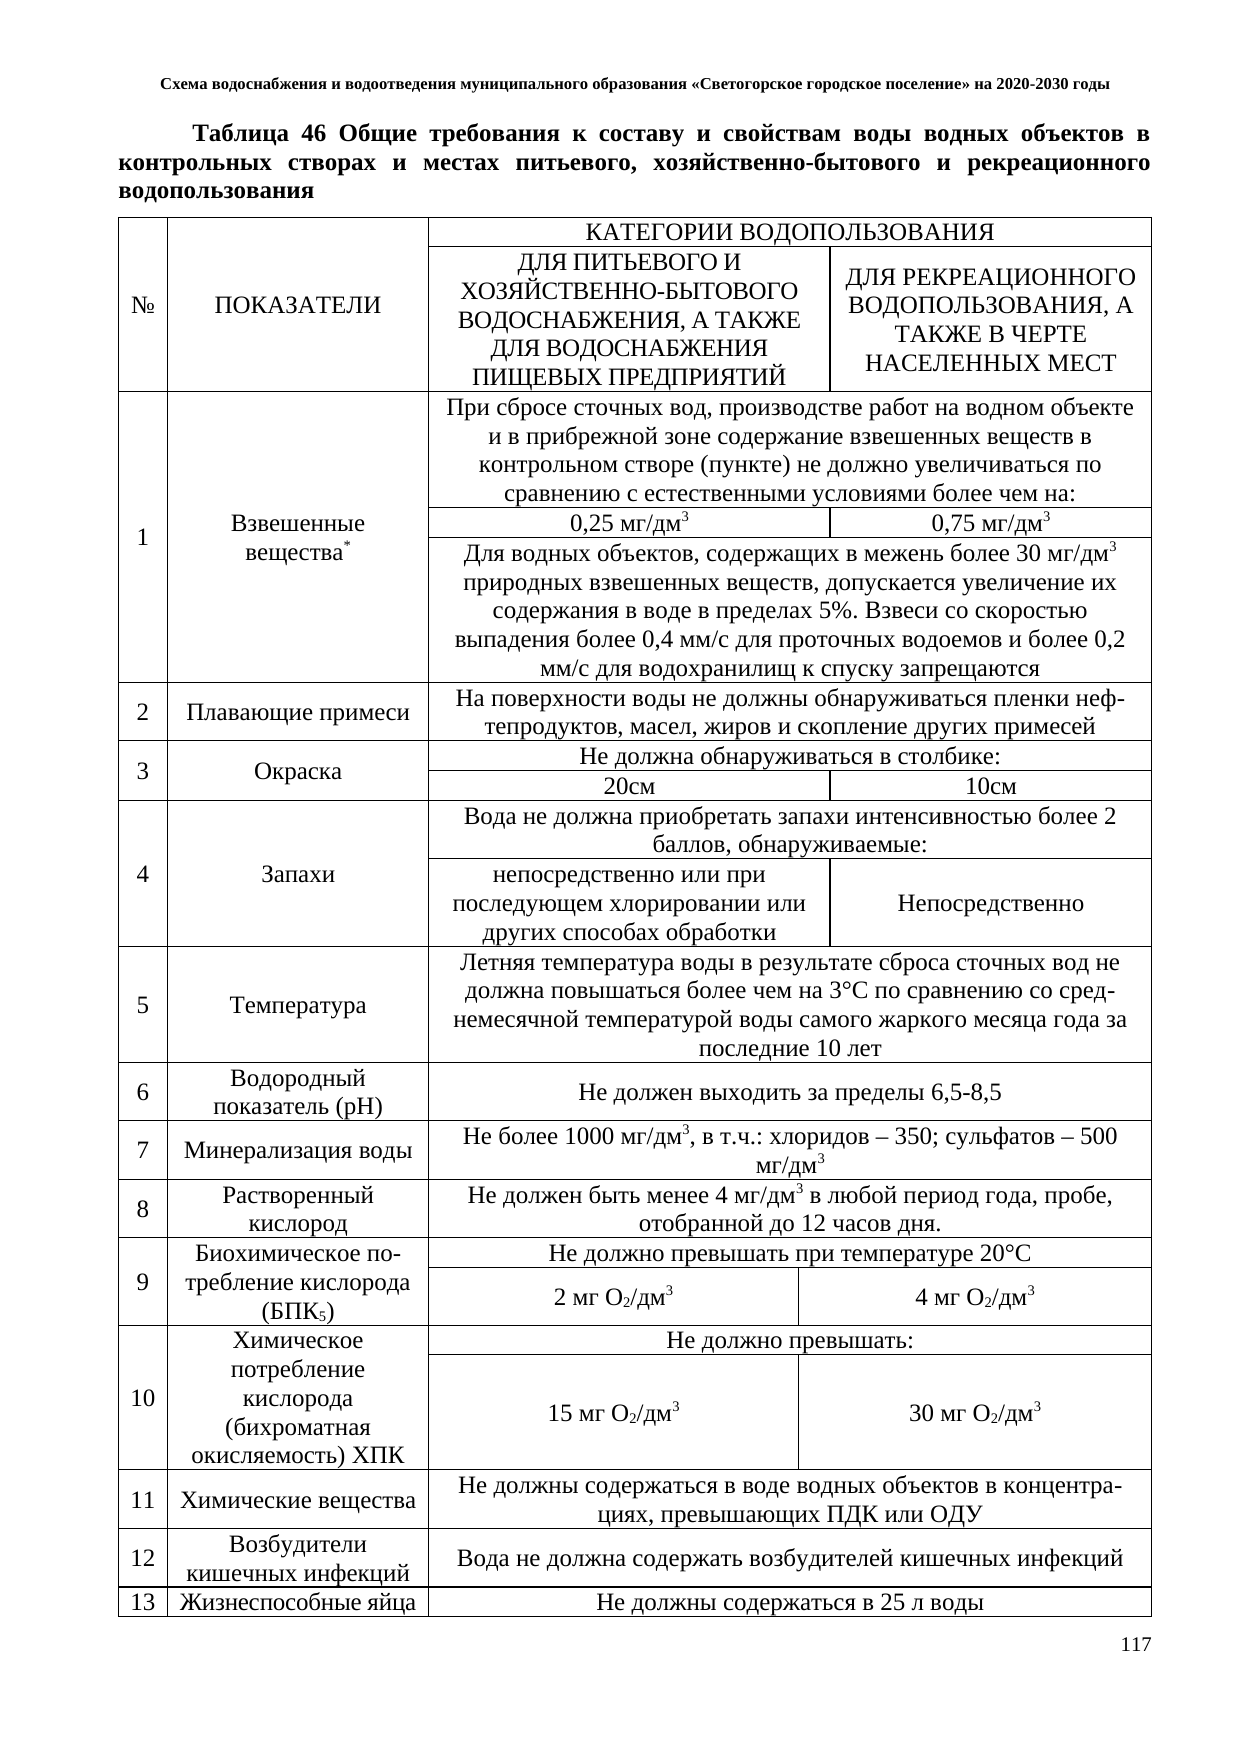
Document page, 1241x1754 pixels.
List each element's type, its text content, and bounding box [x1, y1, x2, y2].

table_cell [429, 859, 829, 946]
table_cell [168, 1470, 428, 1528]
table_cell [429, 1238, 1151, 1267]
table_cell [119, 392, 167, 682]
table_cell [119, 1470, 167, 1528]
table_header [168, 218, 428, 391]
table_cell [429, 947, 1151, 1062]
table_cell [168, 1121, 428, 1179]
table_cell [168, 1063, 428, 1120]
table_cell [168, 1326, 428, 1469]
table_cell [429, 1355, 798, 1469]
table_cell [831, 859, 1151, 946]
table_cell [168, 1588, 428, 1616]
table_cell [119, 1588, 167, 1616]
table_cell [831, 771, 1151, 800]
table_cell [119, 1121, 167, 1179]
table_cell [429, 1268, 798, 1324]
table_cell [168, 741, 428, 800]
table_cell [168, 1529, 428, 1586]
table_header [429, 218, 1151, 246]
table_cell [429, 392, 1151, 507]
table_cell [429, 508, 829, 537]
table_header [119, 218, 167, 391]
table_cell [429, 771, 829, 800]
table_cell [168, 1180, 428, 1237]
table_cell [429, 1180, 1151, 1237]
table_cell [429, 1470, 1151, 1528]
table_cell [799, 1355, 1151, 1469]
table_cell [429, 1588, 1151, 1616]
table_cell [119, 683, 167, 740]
text Таблица 46 Общие требования к составу и свойствам воды водных объектов в контрольных створах и местах питьевого, хозяйственно-бытового и рекреационного водопользования [118, 118, 1152, 204]
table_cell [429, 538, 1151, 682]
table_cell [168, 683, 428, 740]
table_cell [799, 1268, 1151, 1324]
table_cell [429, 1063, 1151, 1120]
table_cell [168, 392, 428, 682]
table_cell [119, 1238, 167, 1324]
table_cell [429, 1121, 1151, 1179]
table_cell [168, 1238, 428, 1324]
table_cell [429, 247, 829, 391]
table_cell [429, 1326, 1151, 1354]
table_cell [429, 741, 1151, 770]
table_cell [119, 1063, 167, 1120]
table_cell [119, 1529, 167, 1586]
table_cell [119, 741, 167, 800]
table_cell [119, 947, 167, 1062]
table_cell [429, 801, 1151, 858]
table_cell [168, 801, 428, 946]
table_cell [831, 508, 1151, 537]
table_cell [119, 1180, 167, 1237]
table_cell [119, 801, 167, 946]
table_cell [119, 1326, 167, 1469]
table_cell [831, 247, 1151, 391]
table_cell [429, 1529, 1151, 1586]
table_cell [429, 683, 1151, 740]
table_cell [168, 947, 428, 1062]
